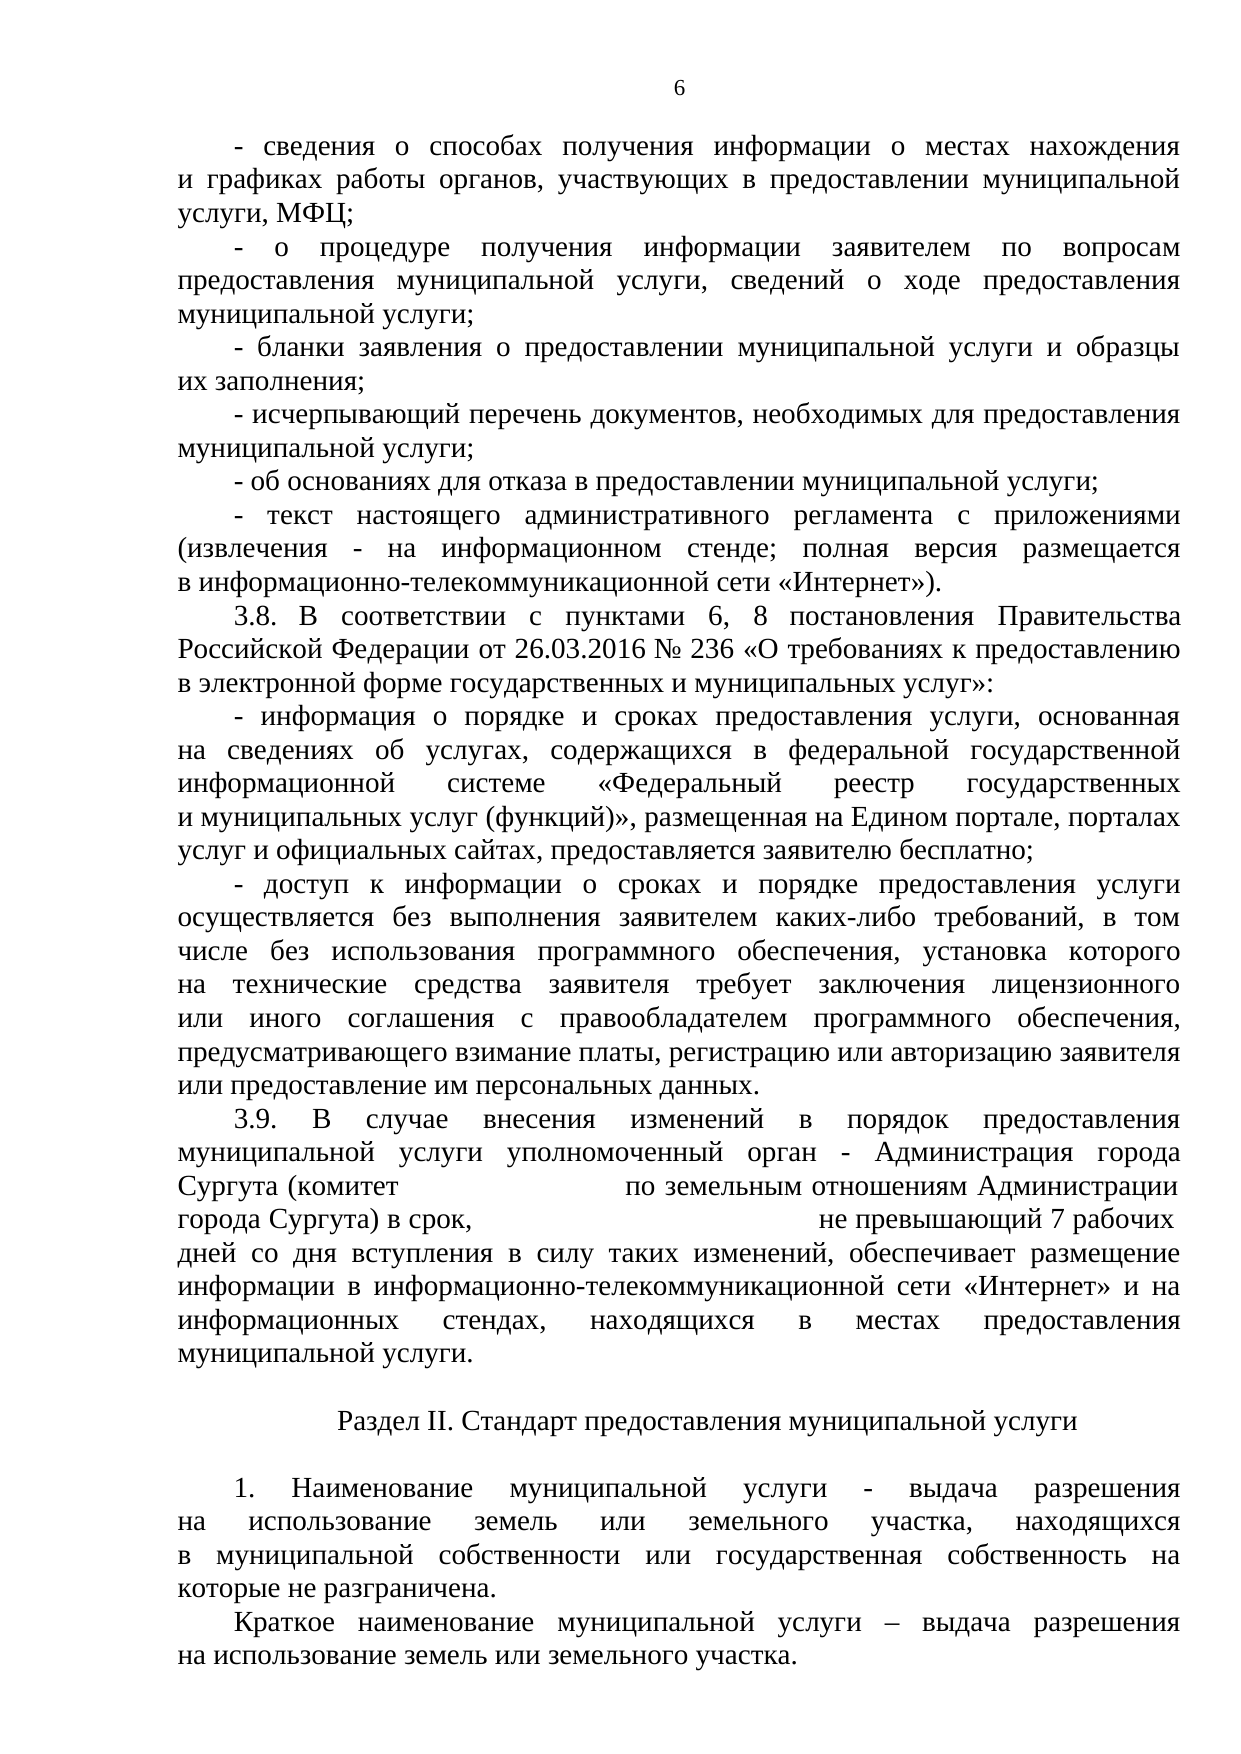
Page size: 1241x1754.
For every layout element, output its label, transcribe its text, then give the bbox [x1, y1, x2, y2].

text - сведения о способах получения информации о местах нахождения и графиках работы органов, участвующих в предоставлении муниципальной услуги, МФЦ; [177, 128, 1181, 229]
text - текст настоящего административного регламента с приложениями (извлечения - на информационном стенде; полная версия размещается в информационно-телекоммуникационной сети «Интернет»). [177, 497, 1181, 598]
text - о процедуре получения информации заявителем по вопросам предоставления муниципальной услуги, сведений о ходе предоставления муниципальной услуги; [177, 229, 1181, 329]
text - доступ к информации о сроках и порядке предоставления услуги осуществляется без выполнения заявителем каких-либо требований, в том числе без использования программного обеспечения, установка которого на технические средства заявителя требует заключения лицензионного или иного соглашения с правообладателем программного обеспечения, предусматривающего взимание платы, регистрацию или авторизацию заявителя или предоставление им персональных данных. [177, 866, 1181, 1101]
text 3.9. В случае внесения изменений в порядок предоставления муниципальной услуги уполномоченный орган - Администрация города Сургута (комитет по земельным отношениям Администрации города Сургута) в срок, не превышающий 7 рабочих дней со дня вступления в силу таких изменений, обеспечивает размещение информации в информационно-телекоммуникационной сети «Интернет» и на информационных стендах, находящихся в местах предоставления муниципальной услуги. [177, 1101, 1181, 1369]
text Раздел II. Стандарт предоставления муниципальной услуги [177, 1403, 1181, 1436]
text - информация о порядке и сроках предоставления услуги, основанная на сведениях об услугах, содержащихся в федеральной государственной информационной системе «Федеральный реестр государственных и муниципальных услуг (функций)», размещенная на Едином портале, порталах услуг и официальных сайтах, предоставляется заявителю бесплатно; [177, 698, 1181, 866]
text 3.8. В соответствии с пунктами 6, 8 постановления Правительства Российской Федерации от 26.03.2016 № 236 «О требованиях к предоставлению в электронной форме государственных и муниципальных услуг»: [177, 598, 1181, 698]
text - бланки заявления о предоставлении муниципальной услуги и образцы их заполнения; [177, 329, 1181, 396]
text Краткое наименование муниципальной услуги – выдача разрешения на использование земель или земельного участка. [177, 1604, 1181, 1671]
text - об основаниях для отказа в предоставлении муниципальной услуги; [177, 463, 1181, 497]
text 1. Наименование муниципальной услуги - выдача разрешения на использование земель или земельного участка, находящихся в муниципальной собственности или государственная собственность на которые не разграничена. [177, 1470, 1181, 1604]
text - исчерпывающий перечень документов, необходимых для предоставления муниципальной услуги; [177, 396, 1181, 463]
